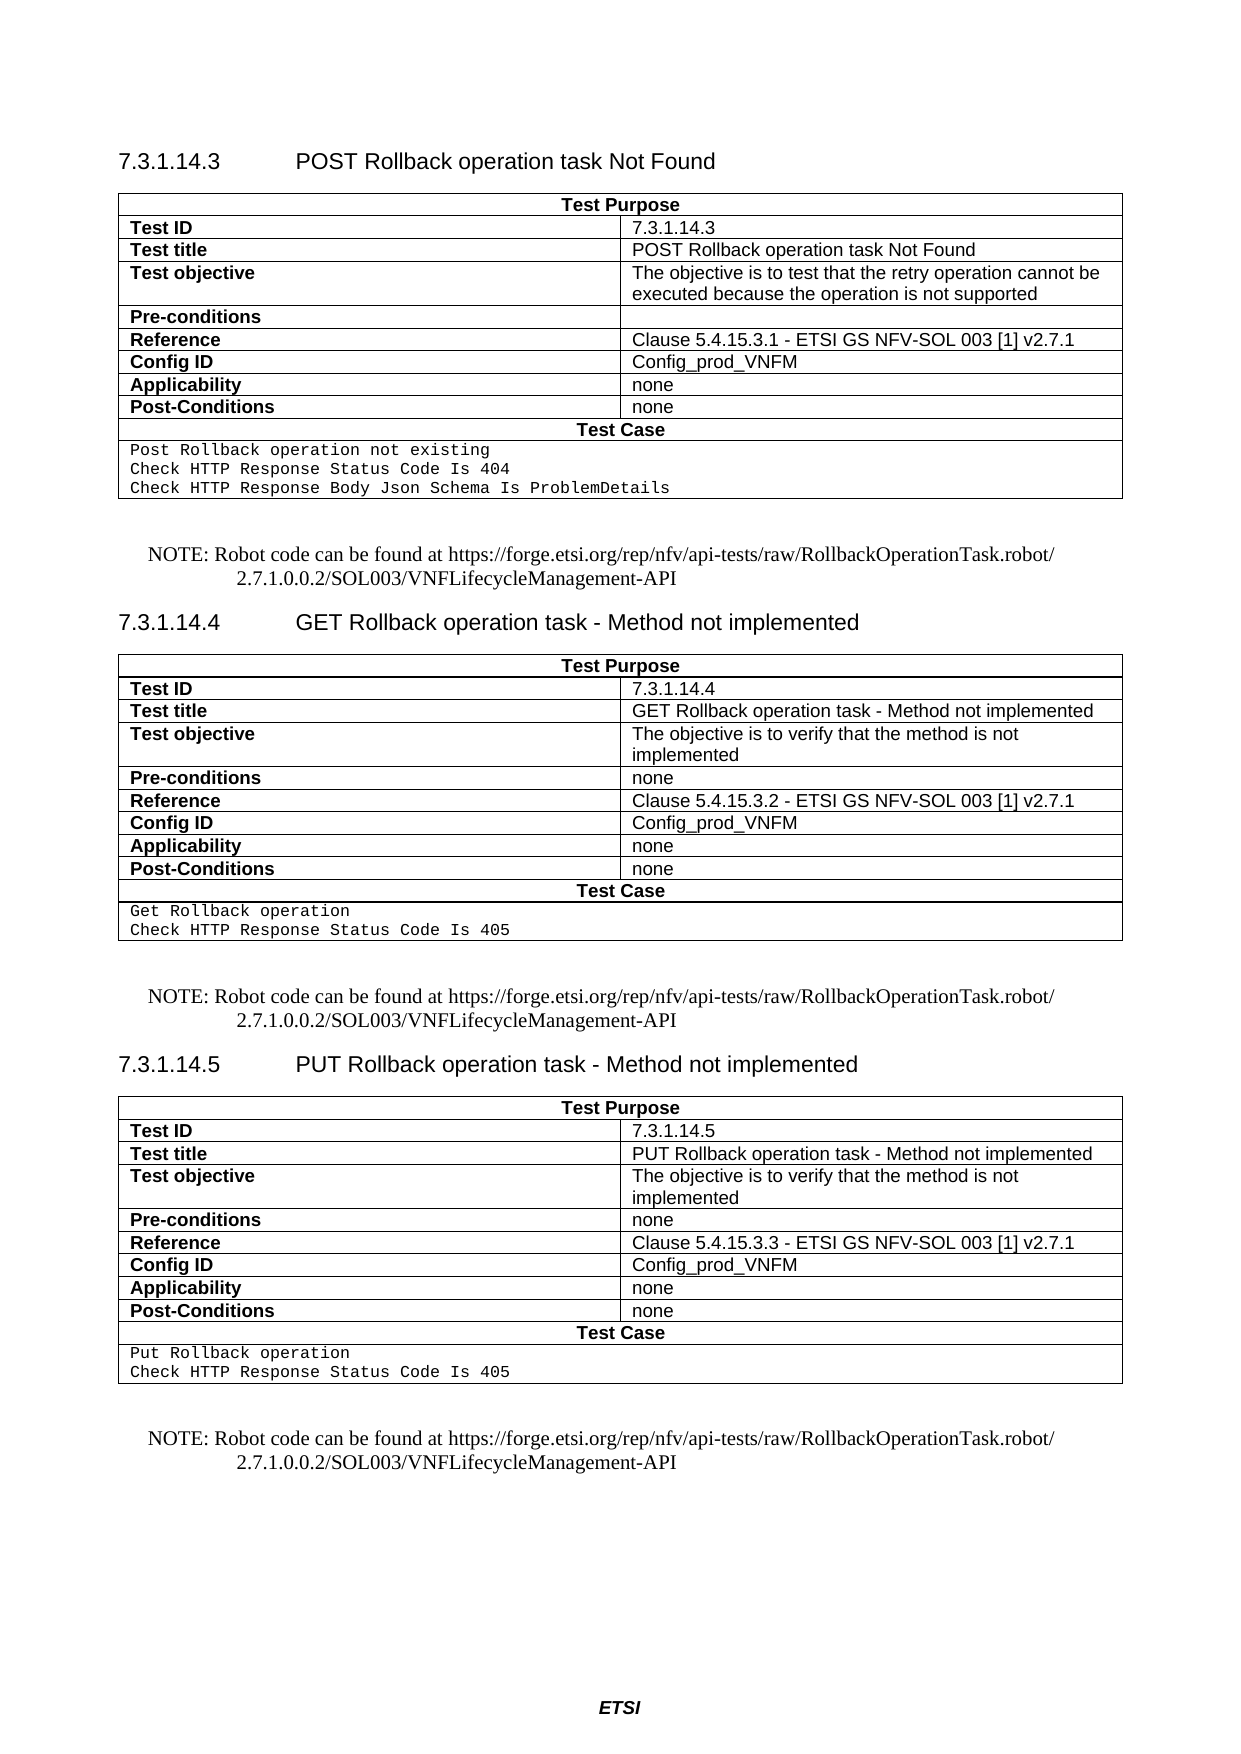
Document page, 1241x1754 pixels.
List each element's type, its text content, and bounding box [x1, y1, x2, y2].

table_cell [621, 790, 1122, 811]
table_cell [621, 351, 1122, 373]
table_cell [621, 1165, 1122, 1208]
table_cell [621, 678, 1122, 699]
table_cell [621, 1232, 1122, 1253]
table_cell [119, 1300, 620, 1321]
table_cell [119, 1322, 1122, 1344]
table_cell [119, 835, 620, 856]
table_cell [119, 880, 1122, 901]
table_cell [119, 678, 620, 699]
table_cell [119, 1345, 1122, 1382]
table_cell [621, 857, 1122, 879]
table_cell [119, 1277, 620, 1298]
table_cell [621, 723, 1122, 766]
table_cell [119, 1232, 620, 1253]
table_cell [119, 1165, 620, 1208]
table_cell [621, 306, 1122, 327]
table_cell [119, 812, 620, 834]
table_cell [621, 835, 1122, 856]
subtitle 7.3.1.14.5 PUT Rollback operation task - Method not implemented [118, 1051, 1122, 1077]
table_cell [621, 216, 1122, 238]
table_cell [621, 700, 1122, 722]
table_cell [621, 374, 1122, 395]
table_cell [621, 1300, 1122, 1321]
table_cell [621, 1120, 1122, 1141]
subtitle 7.3.1.14.4 GET Rollback operation task - Method not implemented [118, 609, 1122, 635]
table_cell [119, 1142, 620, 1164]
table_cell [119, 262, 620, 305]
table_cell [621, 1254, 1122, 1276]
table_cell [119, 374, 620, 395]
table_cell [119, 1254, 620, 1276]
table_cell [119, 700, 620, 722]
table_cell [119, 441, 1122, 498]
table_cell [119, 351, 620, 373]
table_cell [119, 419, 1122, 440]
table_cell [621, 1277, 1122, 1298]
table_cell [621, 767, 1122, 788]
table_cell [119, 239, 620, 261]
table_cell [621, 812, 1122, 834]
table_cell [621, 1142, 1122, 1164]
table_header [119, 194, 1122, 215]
subtitle 7.3.1.14.3 POST Rollback operation task Not Found [118, 148, 1122, 174]
text NOTE: Robot code can be found at https://forge.etsi.org/rep/nfv/api-tests/raw/RollbackOperationTask.robot/2.7.1.0.0.2/SOL003/VNFLifecycleManagement-API [148, 984, 1122, 1032]
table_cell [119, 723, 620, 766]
text NOTE: Robot code can be found at https://forge.etsi.org/rep/nfv/api-tests/raw/RollbackOperationTask.robot/2.7.1.0.0.2/SOL003/VNFLifecycleManagement-API [148, 1426, 1122, 1474]
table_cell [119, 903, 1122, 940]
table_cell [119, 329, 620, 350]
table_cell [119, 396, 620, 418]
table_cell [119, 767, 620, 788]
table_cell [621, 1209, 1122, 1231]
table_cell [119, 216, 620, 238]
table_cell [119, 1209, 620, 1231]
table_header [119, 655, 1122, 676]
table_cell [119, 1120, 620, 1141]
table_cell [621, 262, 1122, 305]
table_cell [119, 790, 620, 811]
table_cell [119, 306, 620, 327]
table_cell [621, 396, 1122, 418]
text NOTE: Robot code can be found at https://forge.etsi.org/rep/nfv/api-tests/raw/RollbackOperationTask.robot/2.7.1.0.0.2/SOL003/VNFLifecycleManagement-API [148, 542, 1122, 590]
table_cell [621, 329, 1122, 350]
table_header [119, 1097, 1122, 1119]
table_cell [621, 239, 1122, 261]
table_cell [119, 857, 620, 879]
